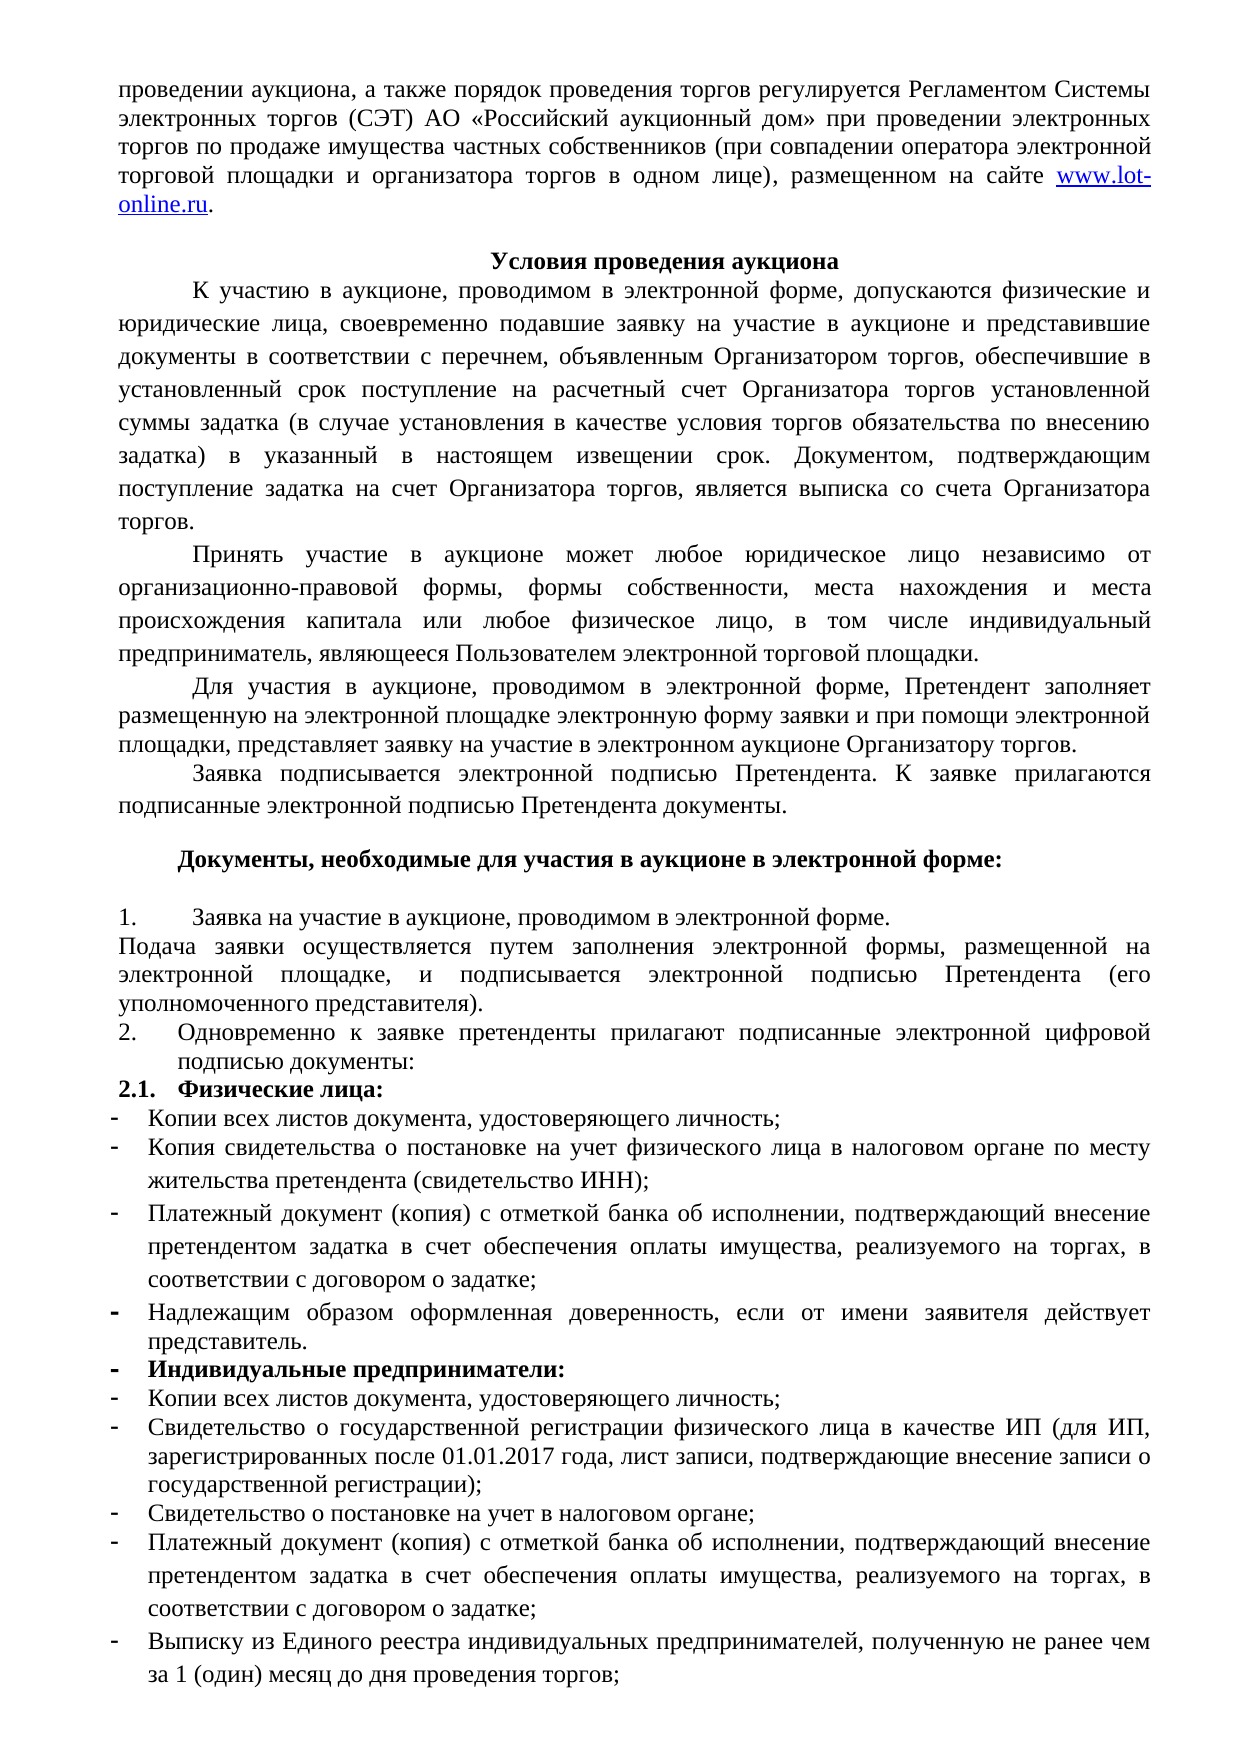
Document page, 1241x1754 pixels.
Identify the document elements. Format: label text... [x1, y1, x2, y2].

list Свидетельство о постановке на учет в налоговом органе; [110, 1498, 1152, 1527]
list Заявка подписывается электронной подписью Претендента. К заявке прилагаются подписанные электронной подписью Претендента документы. [118, 758, 1152, 819]
text Условия проведения аукциона [118, 246, 1152, 275]
list Индивидуальные предприниматели: [110, 1354, 1152, 1383]
list Копия свидетельства о постановке на учет физического лица в налоговом органе по месту жительства претендента (свидетельство ИНН); [110, 1132, 1152, 1194]
list Выписку из Единого реестра индивидуальных предпринимателей, полученную не ранее чем за 1 (один) месяц до дня проведения торгов; [110, 1626, 1152, 1688]
list Заявка на участие в аукционе, проводимом в электронной форме. [118, 902, 1152, 931]
text Документы, необходимые для участия в аукционе в электронной форме: [177, 844, 1152, 873]
list Надлежащим образом оформленная доверенность, если от имени заявителя действует представитель. [110, 1297, 1152, 1354]
list Принять участие в аукционе может любое юридическое лицо независимо от организационно-правовой формы, формы собственности, места нахождения и места происхождения капитала или любое физическое лицо, в том числе индивидуальный предприниматель, являющееся Пользователем электронной торговой площадки. [118, 539, 1152, 667]
list Свидетельство о государственной регистрации физического лица в качестве ИП (для ИП, зарегистрированных после 01.01.2017 года, лист записи, подтверждающие внесение записи о государственной регистрации); [110, 1412, 1152, 1498]
list К участию в аукционе, проводимом в электронной форме, допускаются физические и юридические лица, своевременно подавшие заявку на участие в аукционе и представившие документы в соответствии с перечнем, объявленным Организатором торгов, обеспечившие в установленный срок поступление на расчетный счет Организатора торгов установленной суммы задатка (в случае установления в качестве условия торгов обязательства по внесению задатка) в указанный в настоящем извещении срок. Документом, подтверждающим поступление задатка на счет Организатора торгов, является выписка со счета Организатора торгов. [118, 275, 1152, 535]
list Для участия в аукционе, проводимом в электронной форме, Претендент заполняет размещенную на электронной площадке электронную форму заявки и при помощи электронной площадки, представляет заявку на участие в электронном аукционе Организатору торгов. [118, 671, 1152, 758]
list Одновременно к заявке претенденты прилагают подписанные электронной цифровой подписью документы: [118, 1017, 1152, 1074]
list Физические лица: [118, 1074, 1152, 1103]
list Копии всех листов документа, удостоверяющего личность; [110, 1103, 1152, 1132]
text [118, 74, 1152, 218]
list Копии всех листов документа, удостоверяющего личность; [110, 1383, 1152, 1412]
text Подача заявки осуществляется путем заполнения электронной формы, размещенной на электронной площадке, и подписывается электронной подписью Претендента (его уполномоченного представителя). [118, 931, 1152, 1017]
